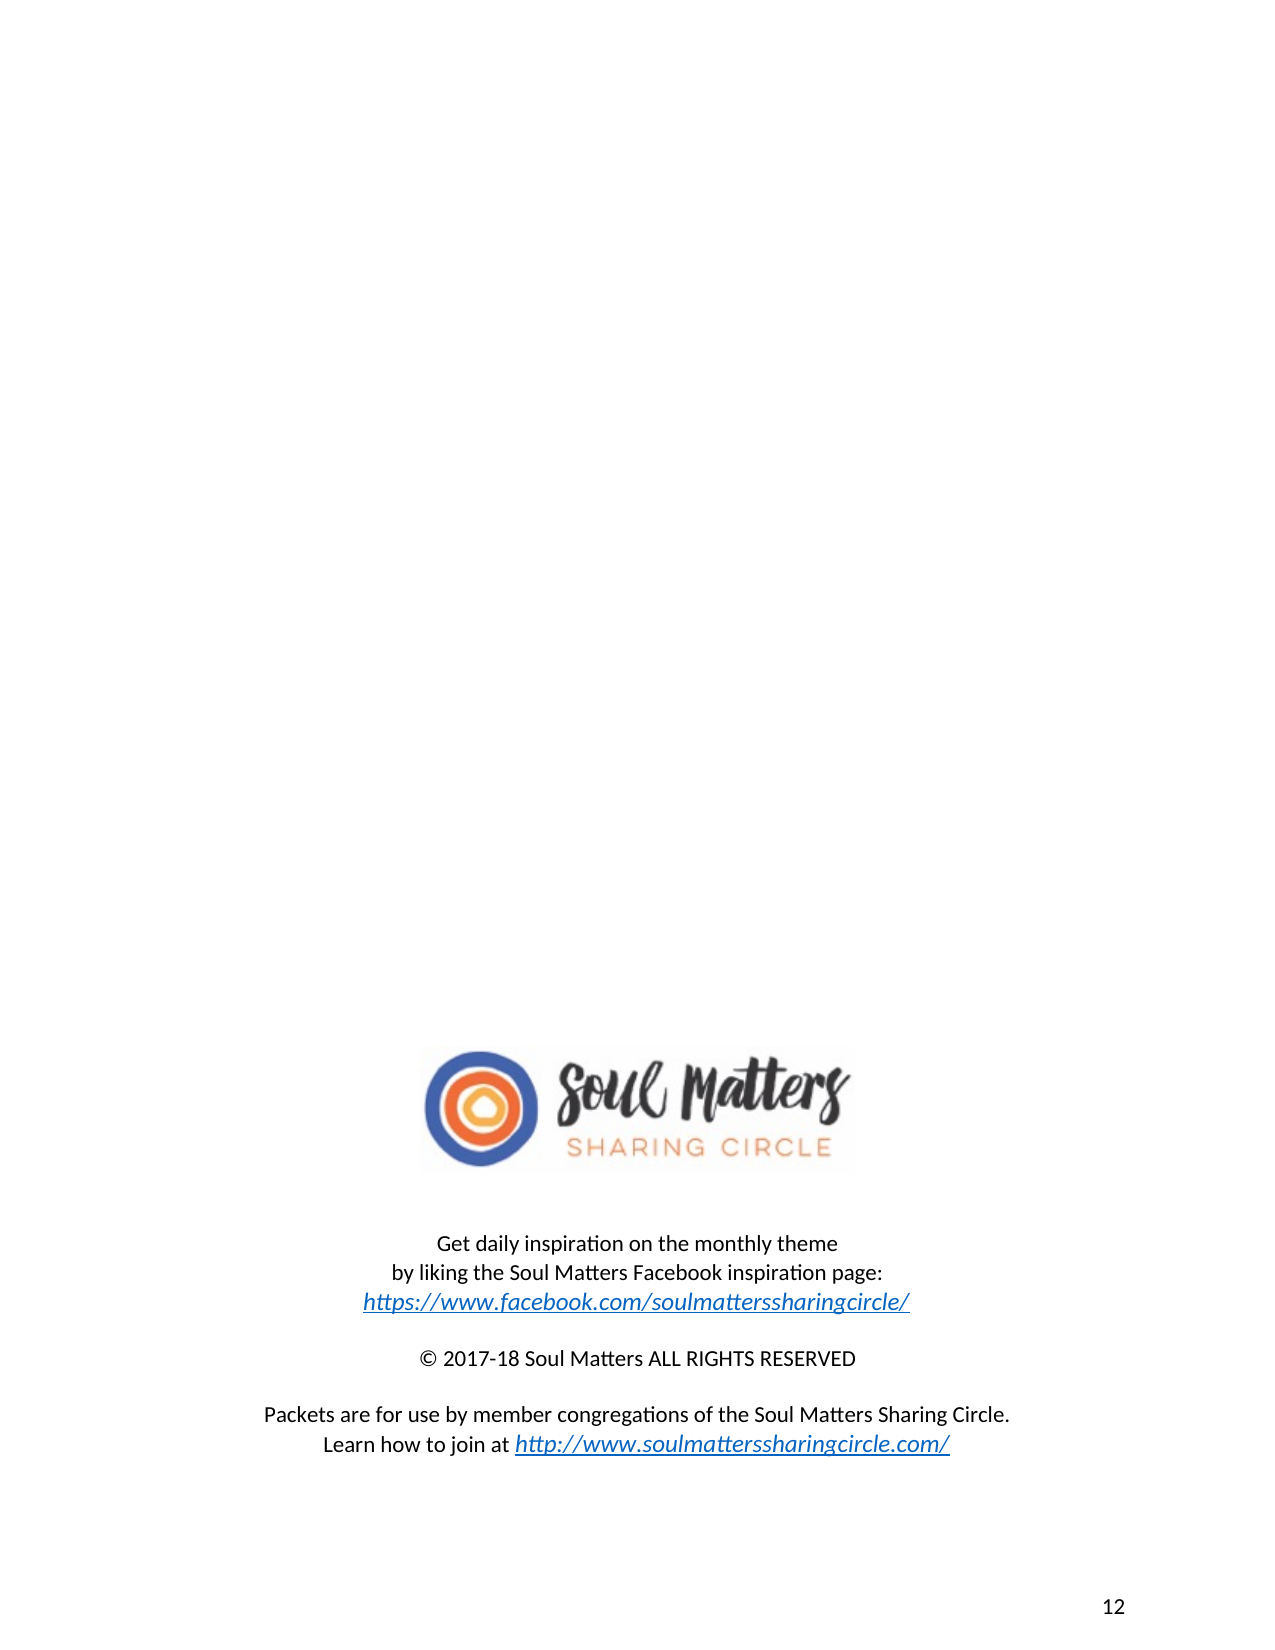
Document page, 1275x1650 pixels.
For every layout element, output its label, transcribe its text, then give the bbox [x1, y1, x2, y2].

text Learn how to join at http://www.soulmatterssharingcircle.com/ [150, 1428, 1125, 1459]
text © 2017-18 Soul Matters ALL RIGHTS RESERVED [150, 1344, 1125, 1372]
text by liking the Soul Matters Facebook inspiration page: [150, 1258, 1125, 1286]
picture [420, 1046, 855, 1174]
text Get daily inspiration on the monthly theme [150, 1229, 1125, 1258]
text Packets are for use by member congregations of the Soul Matters Sharing Circle. [150, 1400, 1125, 1428]
text https://www.facebook.com/soulmatterssharingcircle/ [150, 1286, 1125, 1316]
